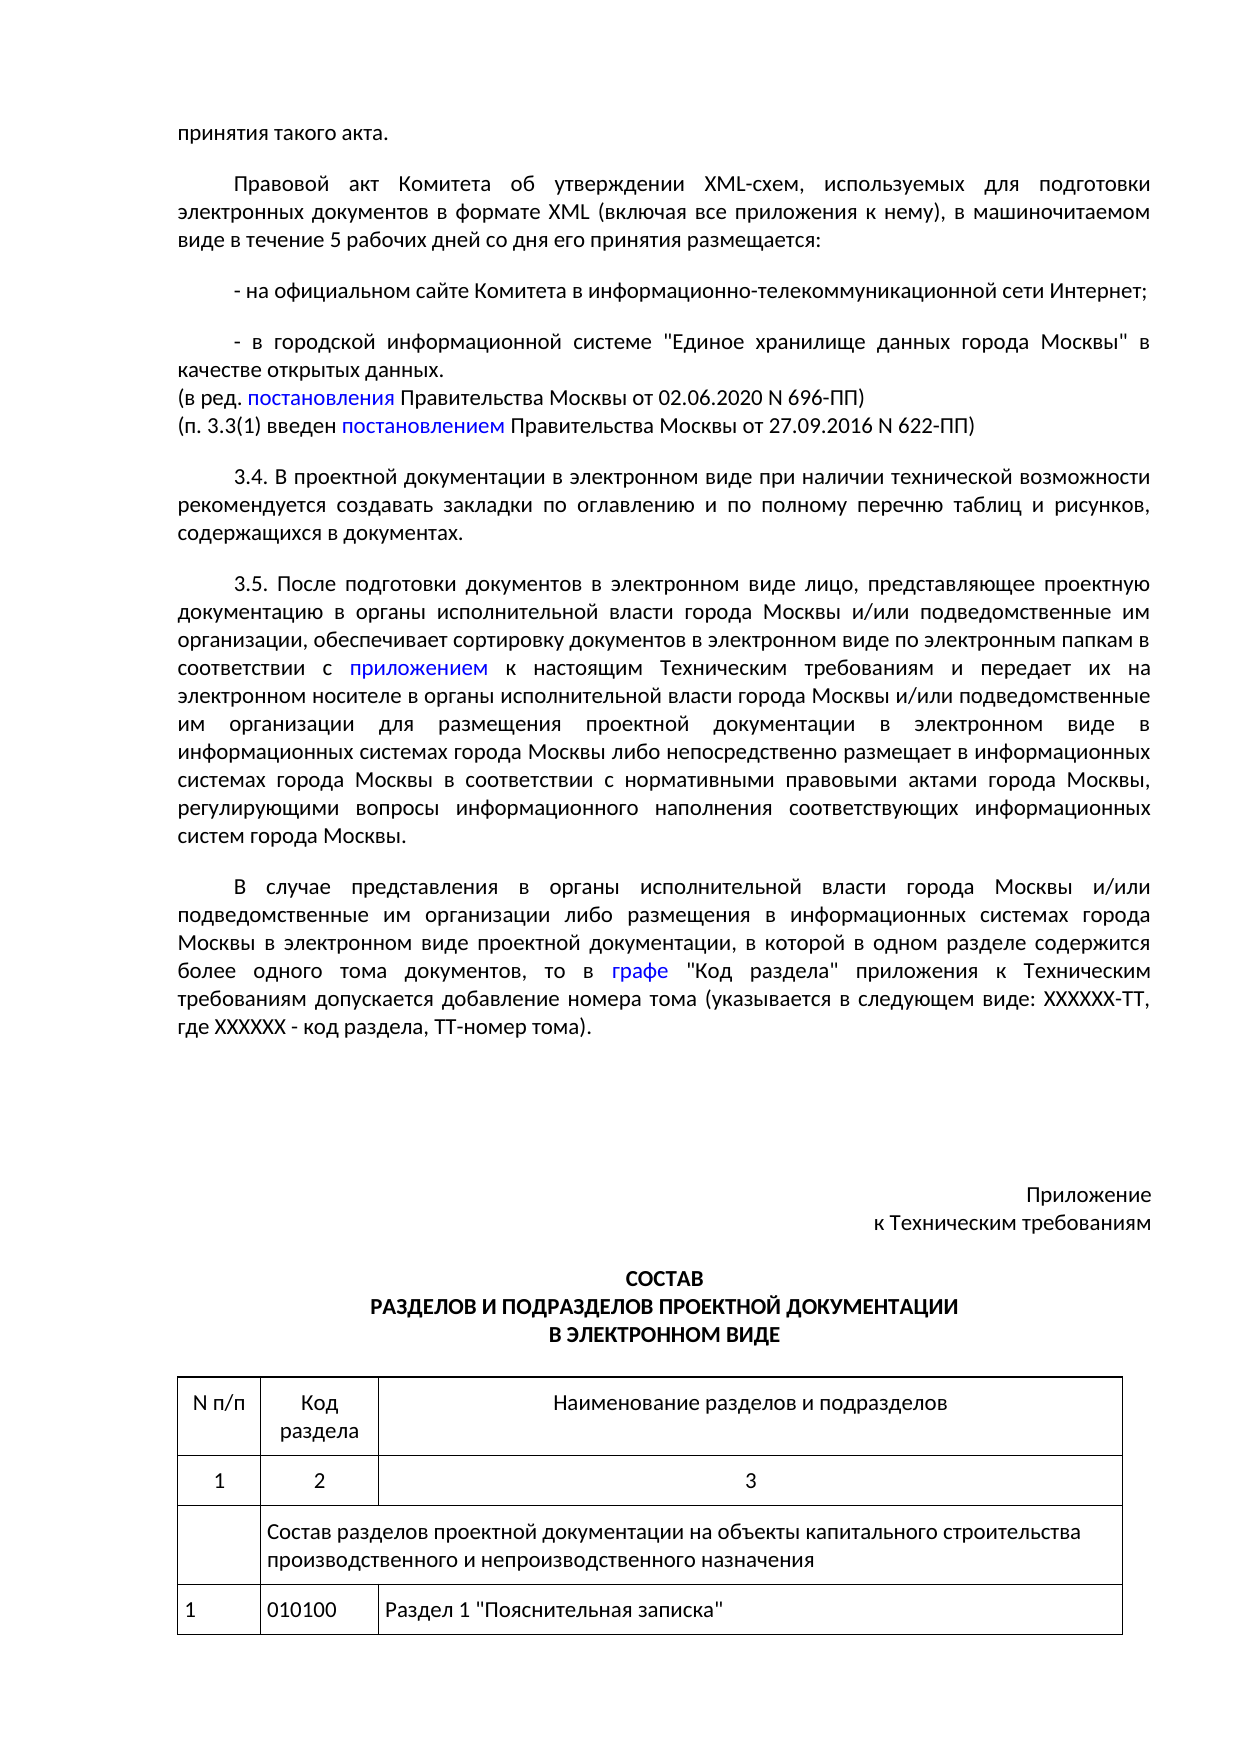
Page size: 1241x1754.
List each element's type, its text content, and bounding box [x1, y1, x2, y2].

table_cell 1 [178, 1456, 260, 1505]
title В ЭЛЕКТРОННОМ ВИДЕ [177, 1320, 1152, 1348]
table_header Наименование разделов и подразделов [379, 1378, 1122, 1455]
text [177, 118, 1152, 146]
text (в ред. постановления Правительства Москвы от 02.06.2020 N 696-ПП) [177, 383, 1152, 411]
text (п. 3.3(1) введен постановлением Правительства Москвы от 27.09.2016 N 622-ПП) [177, 411, 1152, 439]
text Правовой акт Комитета об утверждении XML-схем, используемых для подготовки электронных документов в формате XML (включая все приложения к нему), в машиночитаемом виде в течение 5 рабочих дней со дня его принятия размещается: [177, 169, 1152, 253]
title РАЗДЕЛОВ И ПОДРАЗДЕЛОВ ПРОЕКТНОЙ ДОКУМЕНТАЦИИ [177, 1292, 1152, 1320]
table_cell 1 [178, 1585, 260, 1634]
table_header Код раздела [261, 1378, 378, 1455]
table_header N п/п [178, 1378, 260, 1455]
text - в городской информационной системе "Единое хранилище данных города Москвы" в качестве открытых данных. [177, 327, 1152, 383]
text к Техническим требованиям [177, 1208, 1152, 1236]
text Приложение [177, 1180, 1152, 1208]
table_cell Раздел 1 "Пояснительная записка" [379, 1585, 1122, 1634]
text В случае представления в органы исполнительной власти города Москвы и/или подведомственные им организации либо размещения в информационных системах города Москвы в электронном виде проектной документации, в которой в одном разделе содержится более одного тома документов, то в графе "Код раздела" приложения к Техническим требованиям допускается добавление номера тома (указывается в следующем виде: XXXXXX-ТТ, где XXXXXX - код раздела, ТТ-номер тома). [177, 872, 1152, 1040]
title СОСТАВ [177, 1264, 1152, 1292]
table_cell [178, 1506, 260, 1583]
text 3.5. После подготовки документов в электронном виде лицо, представляющее проектную документацию в органы исполнительной власти города Москвы и/или подведомственные им организации, обеспечивает сортировку документов в электронном виде по электронным папкам в соответствии с приложением к настоящим Техническим требованиям и передает их на электронном носителе в органы исполнительной власти города Москвы и/или подведомственные им организации для размещения проектной документации в электронном виде в информационных системах города Москвы либо непосредственно размещает в информационных системах города Москвы в соответствии с нормативными правовыми актами города Москвы, регулирующими вопросы информационного наполнения соответствующих информационных систем города Москвы. [177, 569, 1152, 849]
table_cell 010100 [261, 1585, 378, 1634]
table_cell 3 [379, 1456, 1122, 1505]
text - на официальном сайте Комитета в информационно-телекоммуникационной сети Интернет; [177, 276, 1152, 304]
table_cell 2 [261, 1456, 378, 1505]
text 3.4. В проектной документации в электронном виде при наличии технической возможности рекомендуется создавать закладки по оглавлению и по полному перечню таблиц и рисунков, содержащихся в документах. [177, 462, 1152, 546]
table_cell Состав разделов проектной документации на объекты капитального строительства производственного и непроизводственного назначения [261, 1506, 1122, 1583]
